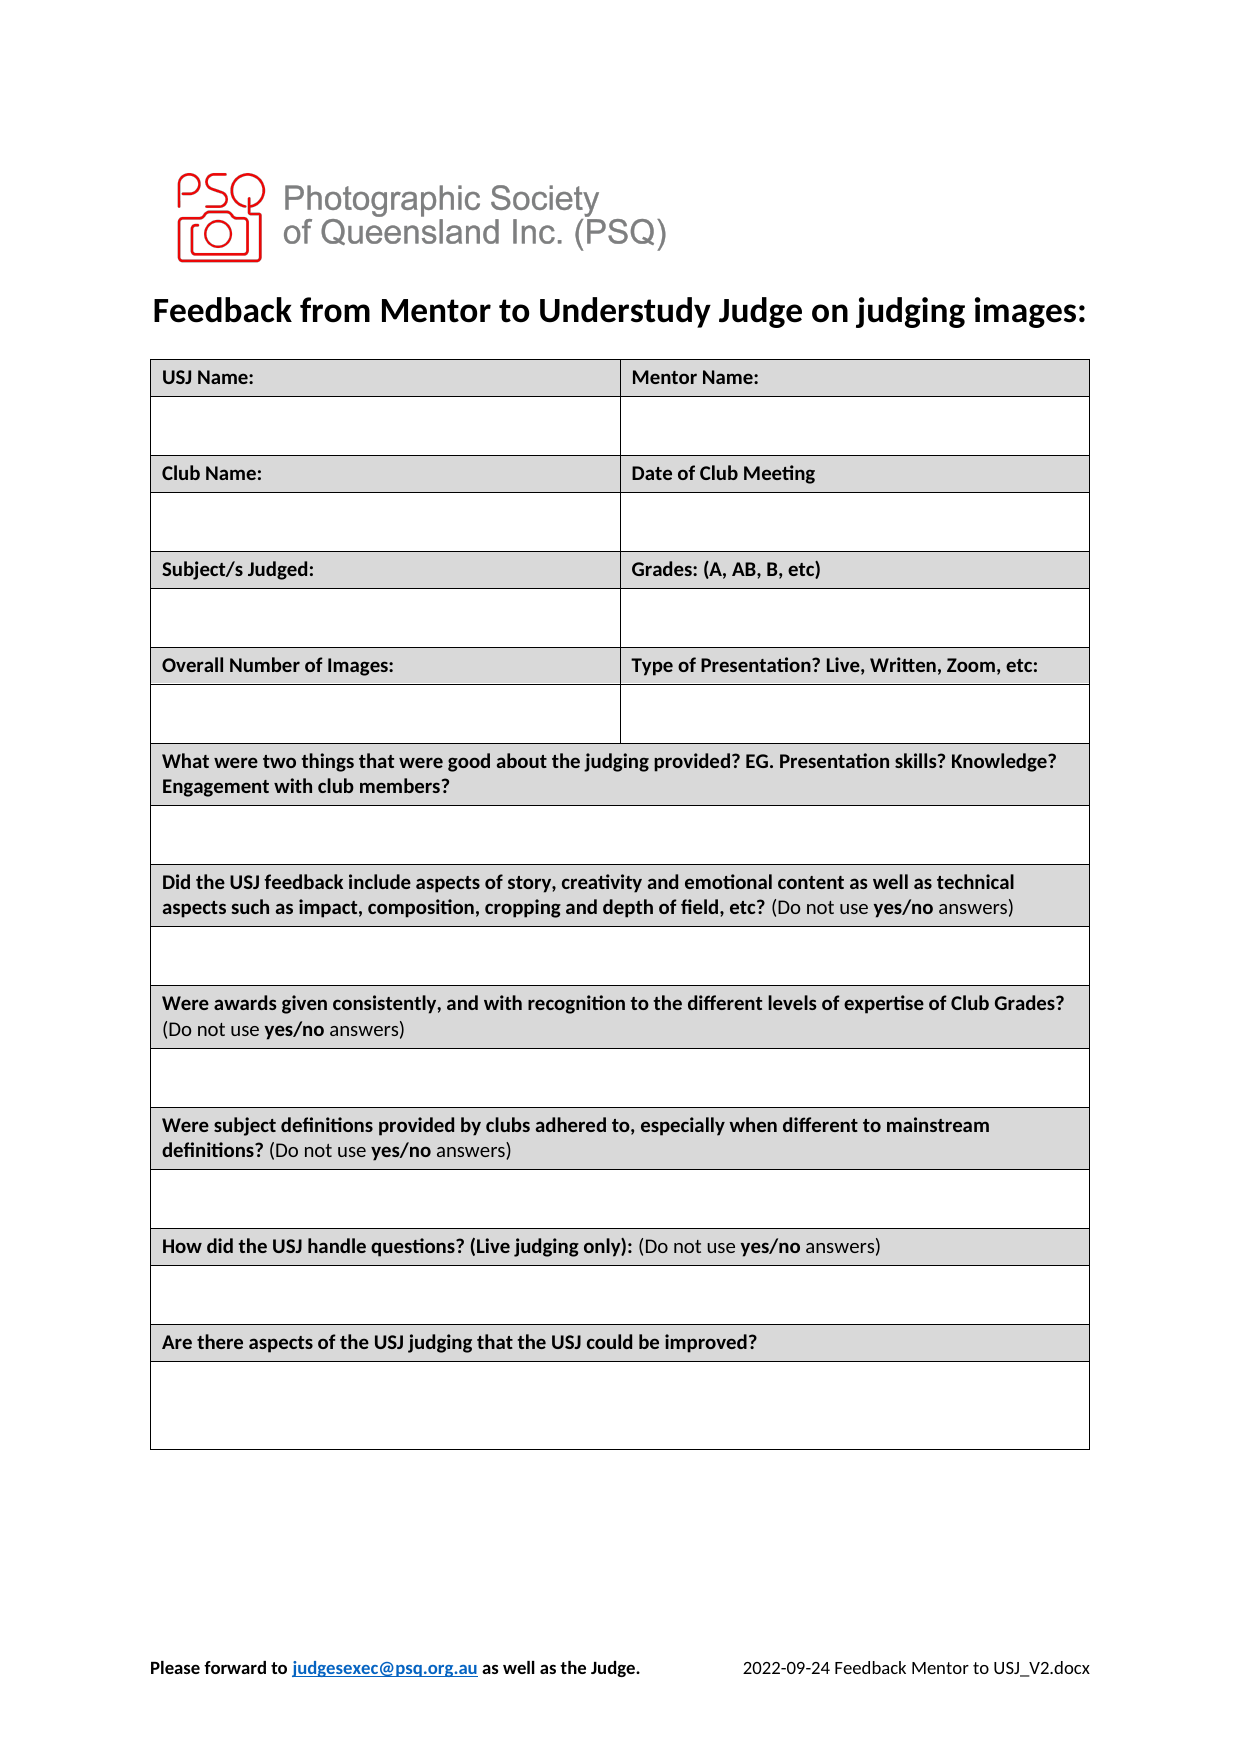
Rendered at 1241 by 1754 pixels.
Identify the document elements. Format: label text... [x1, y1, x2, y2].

table_cell What were two things that were good about the judging provided? EG. Presentation skills? Knowledge? Engagement with club members? [151, 744, 1089, 805]
table_cell [151, 927, 1089, 985]
table_cell Subject/s Judged: [151, 552, 620, 588]
table_cell Did the USJ feedback include aspects of story, creativity and emotional content as well as technical aspects such as impact, composition, cropping and depth of field, etc? (Do not use yes/no answers) [151, 865, 1089, 926]
table_cell Date of Club Meeting [621, 456, 1089, 492]
table_cell Were subject definitions provided by clubs adhered to, especially when different to mainstream definitions? (Do not use yes/no answers) [151, 1108, 1089, 1169]
table_cell Type of Presentation? Live, Written, Zoom, etc: [621, 648, 1089, 683]
table_cell [151, 1049, 1089, 1107]
table_cell [151, 806, 1089, 864]
table_cell Are there aspects of the USJ judging that the USJ could be improved? [151, 1325, 1089, 1361]
table_cell [151, 493, 620, 551]
table_cell Were awards given consistently, and with recognition to the different levels of expertise of Club Grades? (Do not use yes/no answers) [151, 986, 1089, 1048]
table_cell Club Name: [151, 456, 620, 492]
table_cell [151, 589, 620, 647]
table_cell [621, 397, 1089, 455]
table_cell [151, 1266, 1089, 1324]
table_cell [151, 1170, 1089, 1228]
table_cell [621, 685, 1089, 743]
table_header USJ Name: [151, 360, 620, 396]
table_cell How did the USJ handle questions? (Live judging only): (Do not use yes/no answers) [151, 1229, 1089, 1265]
picture [150, 150, 705, 288]
table_cell [621, 589, 1089, 647]
table_header Mentor Name: [621, 360, 1089, 396]
table_cell Overall Number of Images: [151, 648, 620, 683]
table_cell [151, 1362, 1089, 1449]
text Feedback from Mentor to Understudy Judge on judging images: [150, 288, 1090, 331]
table_cell [151, 685, 620, 743]
table_cell Grades: (A, AB, B, etc) [621, 552, 1089, 588]
table_cell [151, 397, 620, 455]
table_cell [621, 493, 1089, 551]
